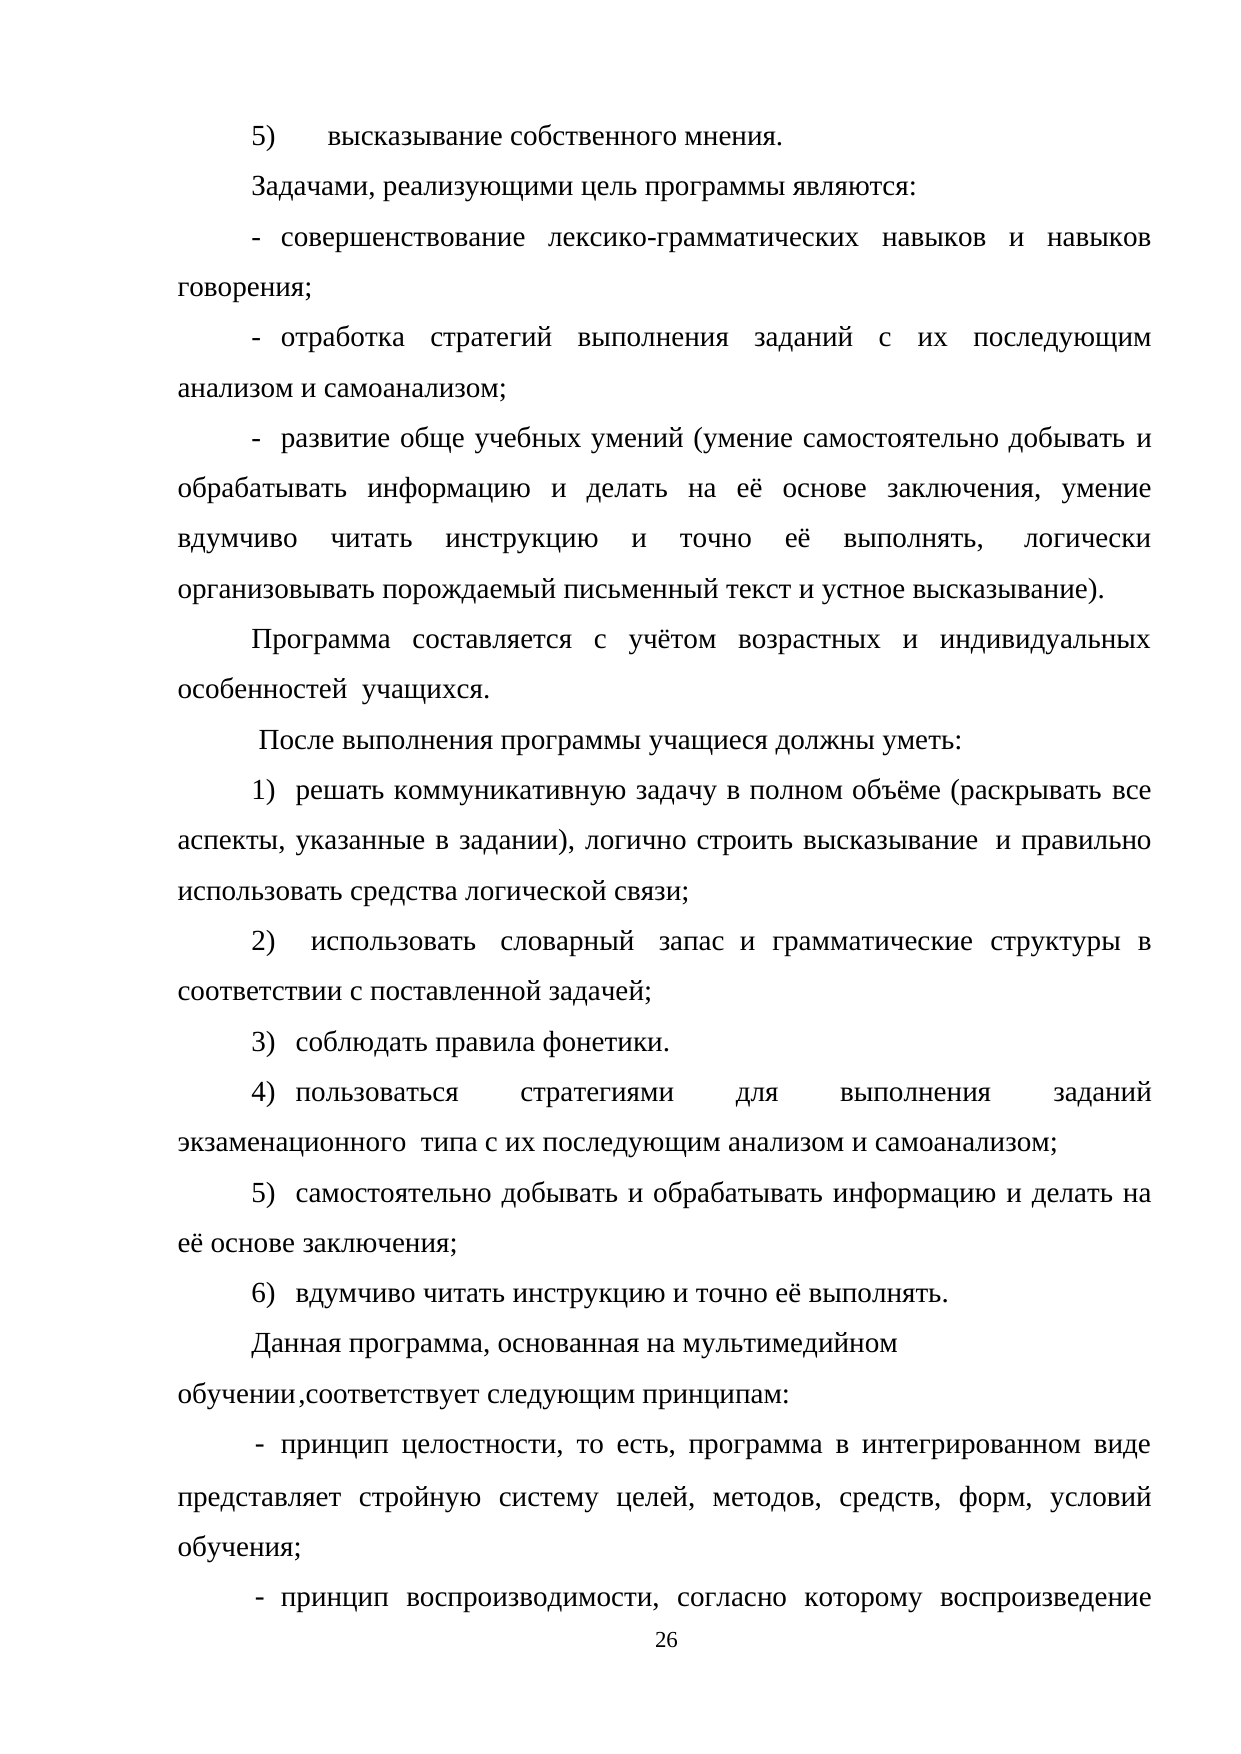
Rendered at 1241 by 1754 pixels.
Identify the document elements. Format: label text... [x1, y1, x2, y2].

list использовать словарный запас и грамматические структуры в соответствии с поставленной задачей; [177, 923, 1152, 1007]
list вдумчиво читать инструкцию и точно её выполнять. [177, 1275, 1152, 1309]
text Программа составляется с учётом возрастных и индивидуальных особенностей учащихся. [177, 621, 1152, 705]
text Данная программа, основанная на мультимедийном обучении ,соответствует следующим принципам: [177, 1326, 1152, 1409]
list принцип целостности, то есть, программа в интегрированном виде представляет стройную систему целей, методов, средств, форм, условий обучения; [177, 1426, 1152, 1563]
text После выполнения программы учащиеся должны уметь: [177, 722, 1152, 755]
list самостоятельно добывать и обрабатывать информацию и делать на её основе заключения; [177, 1175, 1152, 1258]
list развитие обще учебных умений (умение самостоятельно добывать и обрабатывать информацию и делать на её основе заключения, умение вдумчиво читать инструкцию и точно её выполнять, логически организовывать порождаемый письменный текст и устное высказывание). [177, 420, 1152, 604]
list соблюдать правила фонетики. [177, 1024, 1152, 1057]
list высказывание собственного мнения. [177, 118, 1152, 152]
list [177, 1579, 1152, 1615]
list совершенствование лексико-грамматических навыков и навыков говорения; [177, 219, 1152, 303]
text Задачами, реализующими цель программы являются: [177, 168, 1152, 202]
list отработка стратегий выполнения заданий с их последующим анализом и самоанализом; [177, 319, 1152, 403]
list пользоваться стратегиями для выполнения заданий экзаменационного типа с их последующим анализом и самоанализом; [177, 1074, 1152, 1158]
list решать коммуникативную задачу в полном объёме (раскрывать все аспекты, указанные в задании), логично строить высказывание и правильно использовать средства логической связи; [177, 772, 1152, 906]
